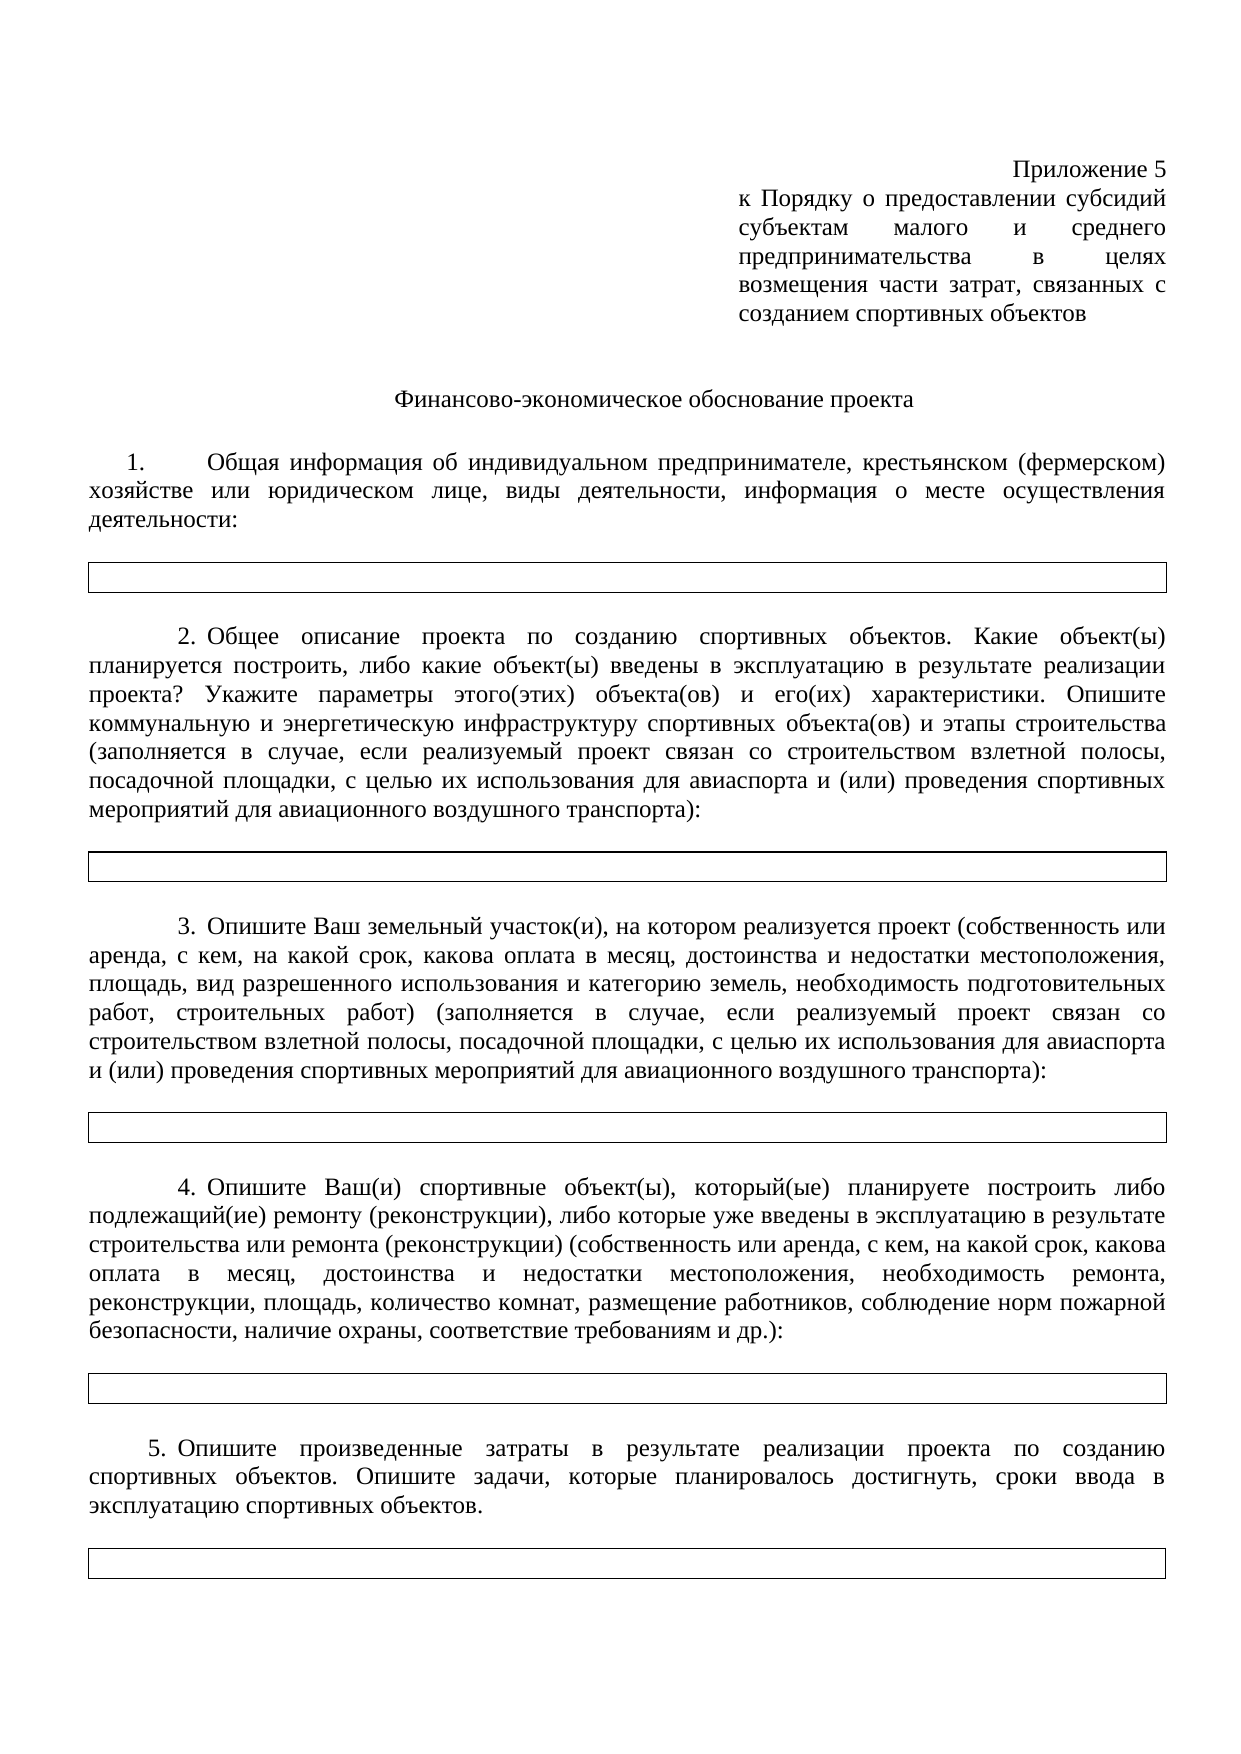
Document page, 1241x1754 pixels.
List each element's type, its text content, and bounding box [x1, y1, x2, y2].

list Опишите Ваш земельный участок(и), на котором реализуется проект (собственность или аренда, с кем, на какой срок, какова оплата в месяц, достоинства и недостатки местоположения, площадь, вид разрешенного использования и категорию земель, необходимость подготовительных работ, строительных работ) (заполняется в случае, если реализуемый проект связан со строительством взлетной полосы, посадочной площадки, с целью их использования для авиаспорта и (или) проведения спортивных мероприятий для авиационного воздушного транспорта): [89, 911, 1167, 1083]
text к Порядку о предоставлении субсидий субъектам малого и среднего предпринимательства в целях возмещения части затрат, связанных с созданием спортивных объектов [738, 183, 1166, 327]
table_header [89, 1374, 1166, 1403]
list Общее описание проекта по созданию спортивных объектов. Какие объект(ы) планируется построить, либо какие объект(ы) введены в эксплуатацию в результате реализации проекта? Укажите параметры этого(этих) объекта(ов) и его(их) характеристики. Опишите коммунальную и энергетическую инфраструктуру спортивных объекта(ов) и этапы строительства (заполняется в случае, если реализуемый проект связан со строительством взлетной полосы, посадочной площадки, с целью их использования для авиаспорта и (или) проведения спортивных мероприятий для авиационного воздушного транспорта): [89, 621, 1167, 823]
table_header [89, 1113, 1166, 1142]
table_header [89, 563, 1166, 592]
text Финансово-экономическое обоснование проекта [126, 384, 1166, 413]
table_header [89, 1549, 1165, 1577]
text Приложение 5 [694, 154, 1166, 183]
table_header [89, 853, 1166, 881]
list Опишите Ваш(и) спортивные объект(ы), который(ые) планируете построить либо подлежащий(ие) ремонту (реконструкции), либо которые уже введены в эксплуатацию в результате строительства или ремонта (реконструкции) (собственность или аренда, с кем, на какой срок, какова оплата в месяц, достоинства и недостатки местоположения, необходимость ремонта, реконструкции, площадь, количество комнат, размещение работников, соблюдение норм пожарной безопасности, наличие охраны, соответствие требованиям и др.): [89, 1172, 1167, 1344]
list Опишите произведенные затраты в результате реализации проекта по созданию спортивных объектов. Опишите задачи, которые планировалось достигнуть, сроки ввода в эксплуатацию спортивных объектов. [89, 1433, 1166, 1519]
list Общая информация об индивидуальном предпринимателе, крестьянском (фермерском) хозяйстве или юридическом лице, виды деятельности, информация о месте осуществления деятельности: [89, 447, 1166, 533]
